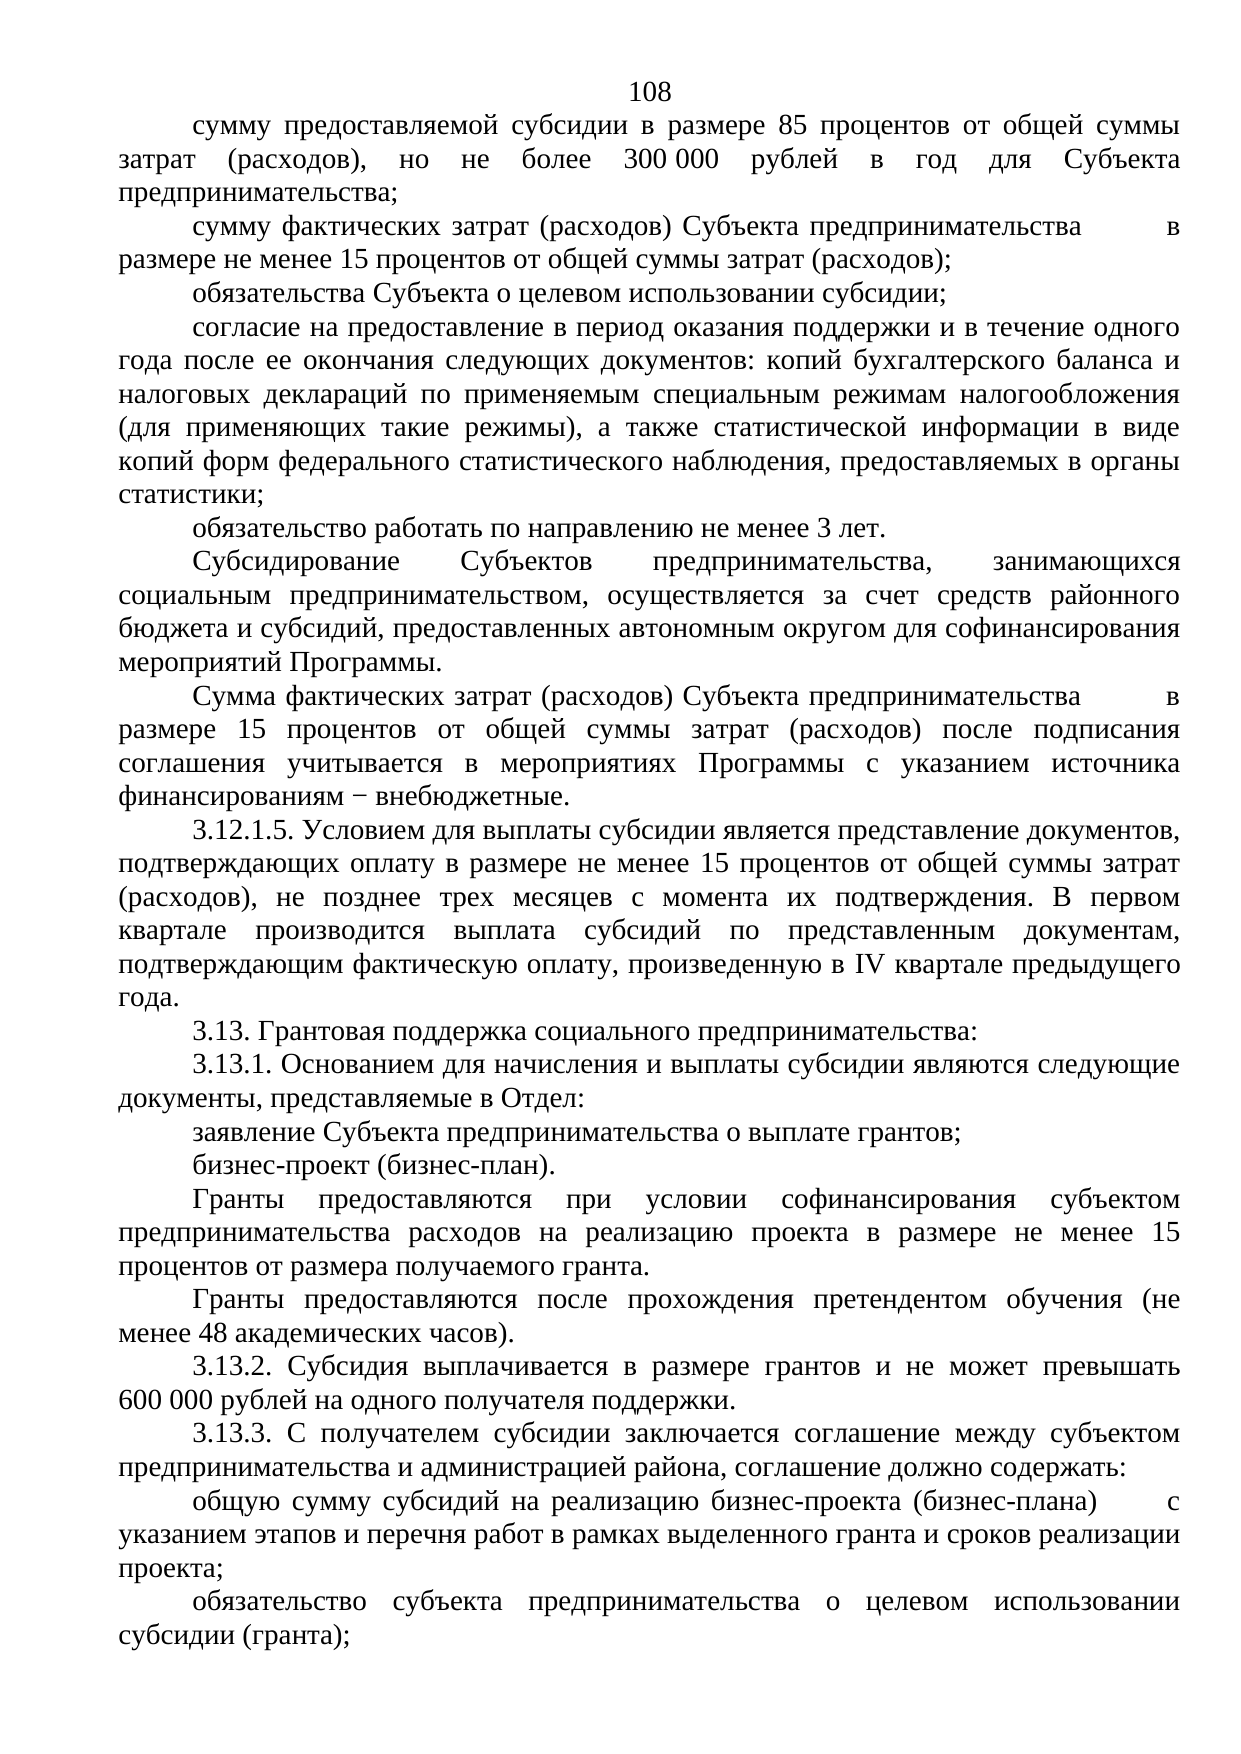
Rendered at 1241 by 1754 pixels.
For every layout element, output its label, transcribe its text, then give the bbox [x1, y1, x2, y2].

text заявление Субъекта предпринимательства о выплате грантов; [118, 1114, 1181, 1147]
text общую сумму субсидий на реализацию бизнес-проекта (бизнес-плана) с указанием этапов и перечня работ в рамках выделенного гранта и сроков реализации проекта; [118, 1483, 1181, 1583]
text обязательство субъекта предпринимательства о целевом использовании субсидии (гранта); [118, 1583, 1181, 1650]
text сумму предоставляемой субсидии в размере 85 процентов от общей суммы затрат (расходов), но не более 300 000 рублей в год для Субъекта предпринимательства; [118, 107, 1181, 208]
text согласие на предоставление в период оказания поддержки и в течение одного года после ее окончания следующих документов: копий бухгалтерского баланса и налоговых деклараций по применяемым специальным режимам налогообложения (для применяющих такие режимы), а также статистической информации в виде копий форм федерального статистического наблюдения, предоставляемых в органы статистики; [118, 309, 1181, 510]
text 3.12.1.5. Условием для выплаты субсидии является представление документов, подтверждающих оплату в размере не менее 15 процентов от общей суммы затрат (расходов), не позднее трех месяцев с момента их подтверждения. В первом квартале производится выплата субсидий по представленным документам, подтверждающим фактическую оплату, произведенную в IV квартале предыдущего года. [118, 812, 1181, 1013]
text Субсидирование Субъектов предпринимательства, занимающихся социальным предпринимательством, осуществляется за счет средств районного бюджета и субсидий, предоставленных автономным округом для софинансирования мероприятий Программы. [118, 543, 1181, 678]
text 3.13. Грантовая поддержка социального предпринимательства: [118, 1013, 1181, 1047]
text Гранты предоставляются при условии софинансирования субъектом предпринимательства расходов на реализацию проекта в размере не менее 15 процентов от размера получаемого гранта. [118, 1181, 1181, 1281]
text обязательства Субъекта о целевом использовании субсидии; [118, 275, 1181, 309]
text сумму фактических затрат (расходов) Субъекта предпринимательства в размере не менее 15 процентов от общей суммы затрат (расходов); [118, 208, 1181, 275]
text Гранты предоставляются после прохождения претендентом обучения (не менее 48 академических часов). [118, 1281, 1181, 1348]
text обязательство работать по направлению не менее 3 лет. [118, 510, 1181, 543]
text бизнес-проект (бизнес-план). [118, 1147, 1181, 1181]
text 3.13.3. С получателем субсидии заключается соглашение между субъектом предпринимательства и администрацией района, соглашение должно содержать: [118, 1416, 1181, 1483]
text 3.13.1. Основанием для начисления и выплаты субсидии являются следующие документы, представляемые в Отдел: [118, 1047, 1181, 1114]
text Сумма фактических затрат (расходов) Субъекта предпринимательства в размере 15 процентов от общей суммы затрат (расходов) после подписания соглашения учитывается в мероприятиях Программы с указанием источника финансированиям − внебюджетные. [118, 678, 1181, 812]
text 3.13.2. Субсидия выплачивается в размере грантов и не может превышать 600 000 рублей на одного получателя поддержки. [118, 1348, 1181, 1416]
